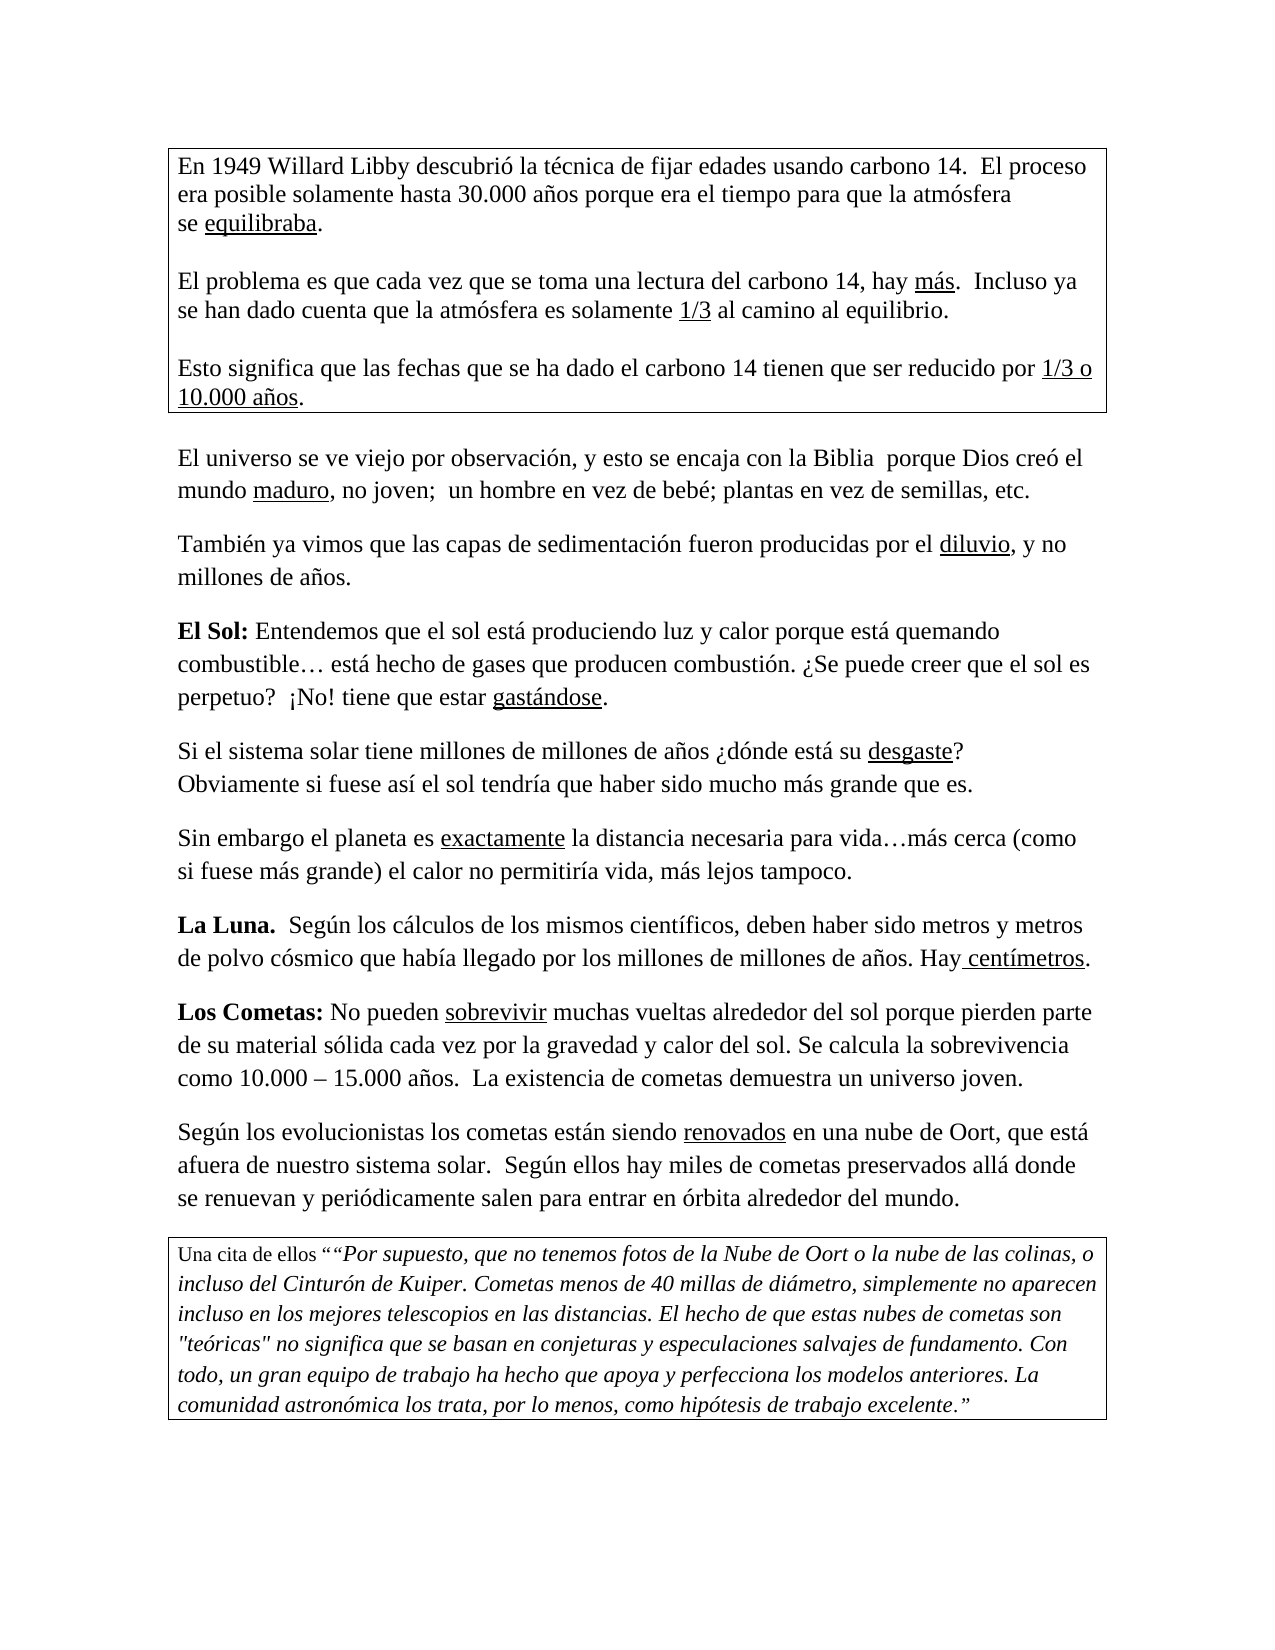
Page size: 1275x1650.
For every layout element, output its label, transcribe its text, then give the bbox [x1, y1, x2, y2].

text También ya vimos que las capas de sedimentación fueron producidas por el diluvio, y no millones de años. [177, 529, 1098, 591]
text El problema es que cada vez que se toma una lectura del carbono 14, hay más. Incluso ya se han dado cuenta que la atmósfera es solamente 1/3 al camino al equilibrio. [169, 263, 1106, 324]
text Según los evolucionistas los cometas están siendo renovados en una nube de Oort, que está afuera de nuestro sistema solar. Según ellos hay miles de cometas preservados allá donde se renuevan y periódicamente salen para entrar en órbita alrededor del mundo. [177, 1117, 1098, 1212]
text Una cita de ellos ““Por supuesto, que no tenemos fotos de la Nube de Oort o la nube de las colinas, o incluso del Cinturón de Kuiper. Cometas menos de 40 millas de diámetro, simplemente no aparecen incluso en los mejores telescopios en las distancias. El hecho de que estas nubes de cometas son "teóricas" no significa que se basan en conjeturas y especulaciones salvajes de fundamento. Con todo, un gran equipo de trabajo ha hecho que apoya y perfecciona los modelos anteriores. La comunidad astronómica los trata, por lo menos, como hipótesis de trabajo excelente.” [169, 1238, 1106, 1419]
text Esto significa que las fechas que se ha dado el carbono 14 tienen que ser reducido por 1/3 o 10.000 años. [169, 350, 1106, 412]
text El Sol: Entendemos que el sol está produciendo luz y calor porque está quemando combustible… está hecho de gases que producen combustión. ¿Se puede creer que el sol es perpetuo? ¡No! tiene que estar gastándose. [177, 616, 1098, 711]
text Los Cometas: No pueden sobrevivir muchas vueltas alrededor del sol porque pierden parte de su material sólida cada vez por la gravedad y calor del sol. Se calcula la sobrevivencia como 10.000 – 15.000 años. La existencia de cometas demuestra un universo joven. [177, 997, 1098, 1092]
text La Luna. Según los cálculos de los mismos científicos, deben haber sido metros y metros de polvo cósmico que había llegado por los millones de millones de años. Hay centímetros. [177, 910, 1098, 972]
text Si el sistema solar tiene millones de millones de años ¿dónde está su desgaste? Obviamente si fuese así el sol tendría que haber sido mucho más grande que es. [177, 736, 1098, 798]
text El universo se ve viejo por observación, y esto se encaja con la Biblia porque Dios creó el mundo maduro, no joven; un hombre en vez de bebé; plantas en vez de semillas, etc. [177, 443, 1098, 504]
text Sin embargo el planeta es exactamente la distancia necesaria para vida…más cerca (como si fuese más grande) el calor no permitiría vida, más lejos tampoco. [177, 823, 1098, 885]
text En 1949 Willard Libby descubrió la técnica de fijar edades usando carbono 14. El proceso era posible solamente hasta 30.000 años porque era el tiempo para que la atmósfera se equilibraba. [169, 149, 1106, 237]
